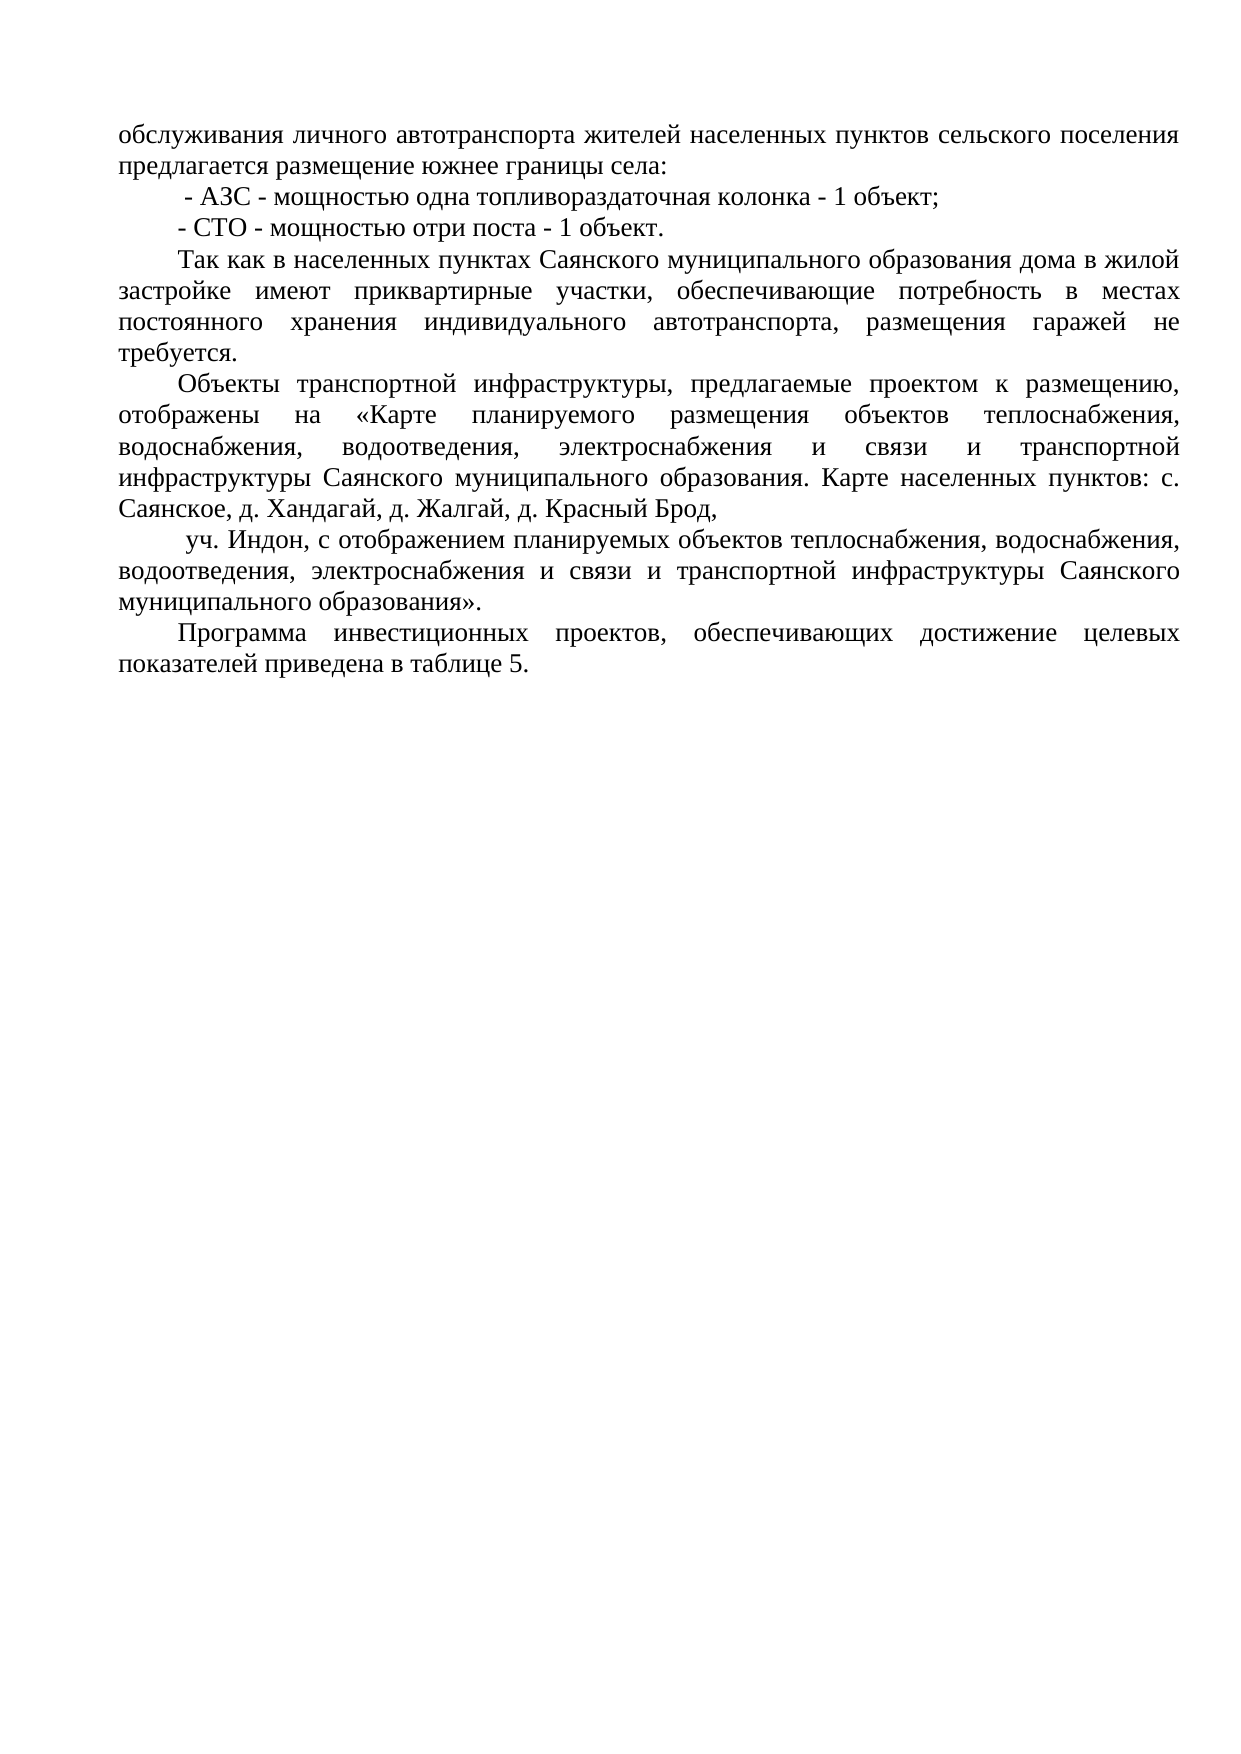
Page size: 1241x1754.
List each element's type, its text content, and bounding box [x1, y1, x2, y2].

text Так как в населенных пунктах Саянского муниципального образования дома в жилой застройке имеют приквартирные участки, обеспечивающие потребность в местах постоянного хранения индивидуального автотранспорта, размещения гаражей не требуется. [118, 243, 1181, 367]
text Программа инвестиционных проектов, обеспечивающих достижение целевых показателей приведена в таблице 5. [118, 616, 1181, 679]
text - АЗС - мощностью одна топливораздаточная колонка - 1 объект; [118, 180, 1181, 212]
text Объекты транспортной инфраструктуры, предлагаемые проектом к размещению, отображены на «Карте планируемого размещения объектов теплоснабжения, водоснабжения, водоотведения, электроснабжения и связи и транспортной инфраструктуры Саянского муниципального образования. Карте населенных пунктов: с. Саянское, д. Хандагай, д. Жалгай, д. Красный Брод, [118, 367, 1181, 523]
text уч. Индон, с отображением планируемых объектов теплоснабжения, водоснабжения, водоотведения, электроснабжения и связи и транспортной инфраструктуры Саянского муниципального образования». [118, 523, 1181, 616]
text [118, 118, 1181, 180]
text - СТО - мощностью отри поста - 1 объект. [118, 212, 1181, 243]
